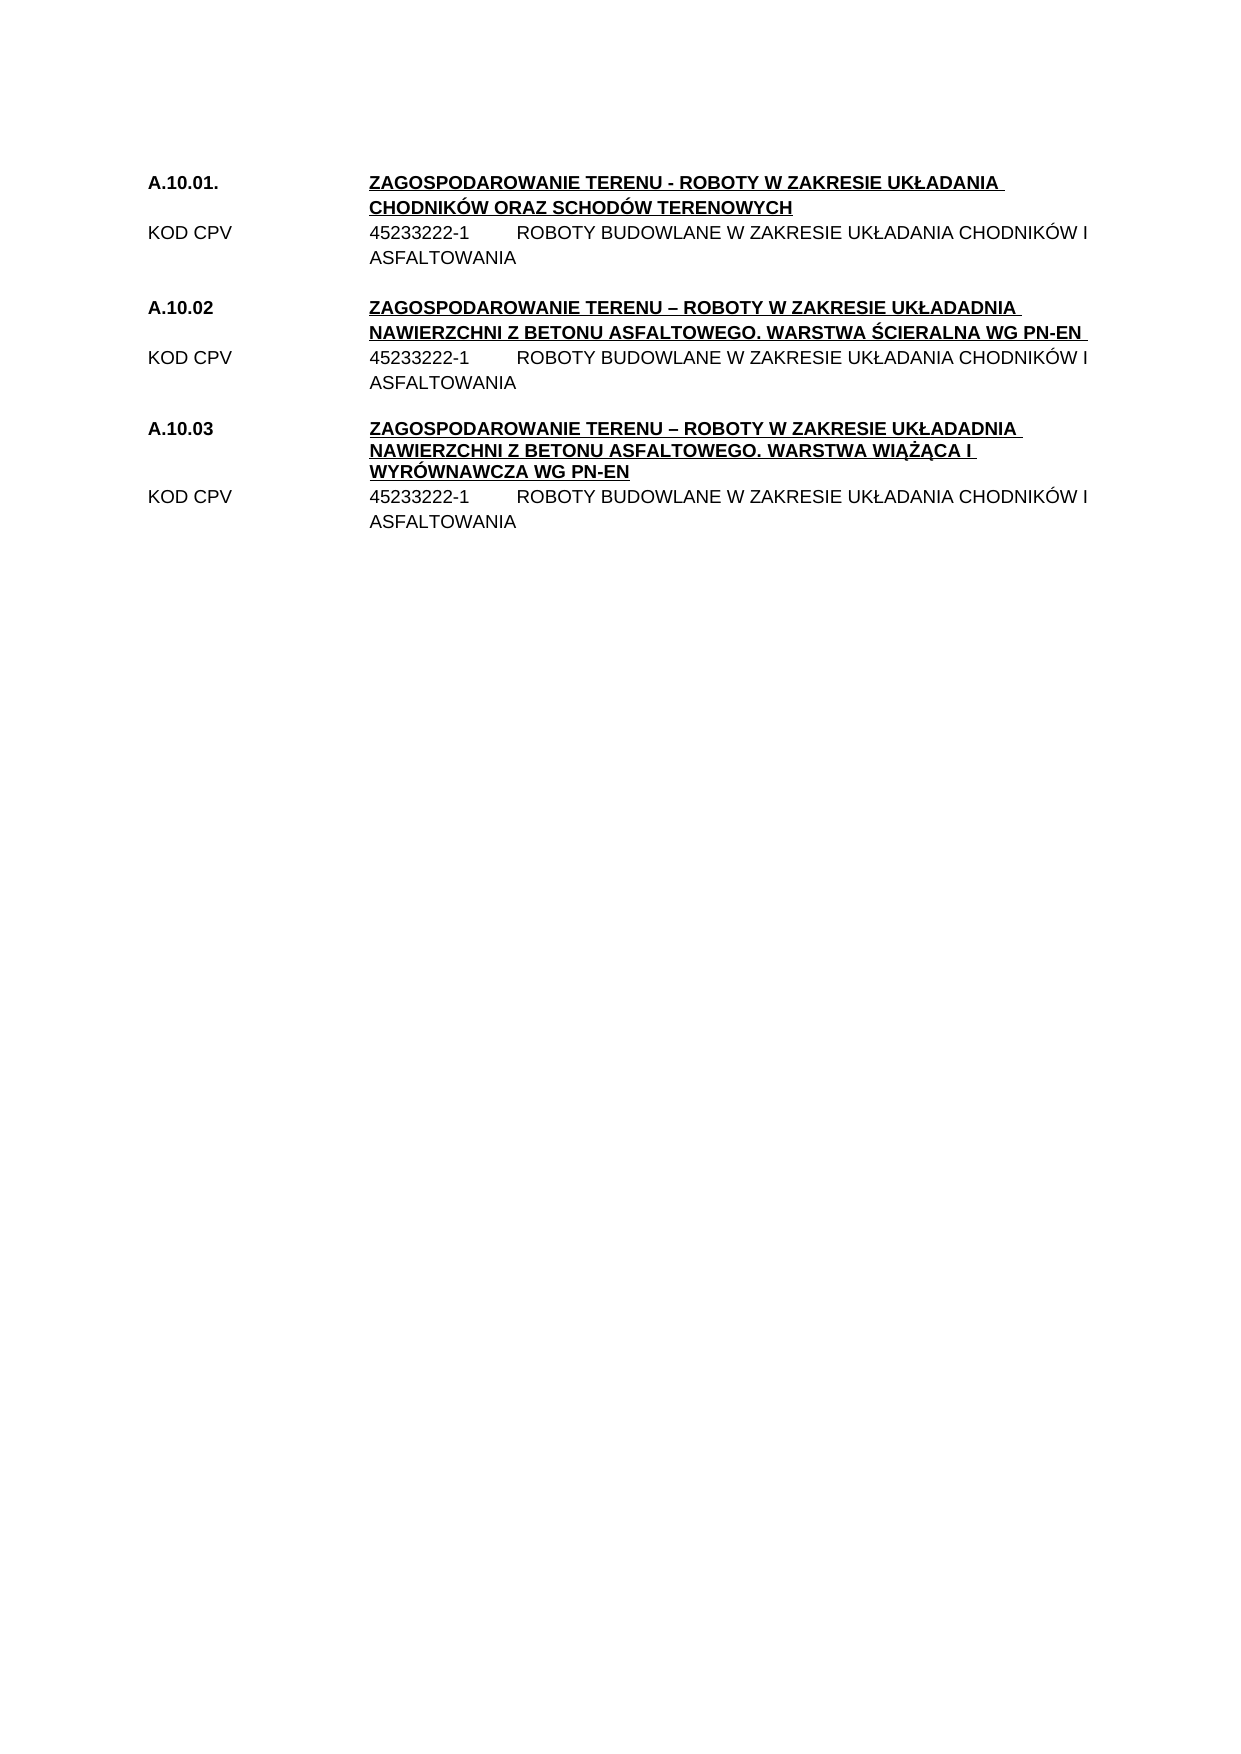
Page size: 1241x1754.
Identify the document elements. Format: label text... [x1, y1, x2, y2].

text A.10.01. ZAGOSPODAROWANIE TERENU - ROBOTY W ZAKRESIE UKŁADANIA CHODNIKÓW ORAZ SCHODÓW TERENOWYCH [148, 168, 1092, 218]
text A.10.02 ZAGOSPODAROWANIE TERENU – ROBOTY W ZAKRESIE UKŁADADNIA NAWIERZCHNI Z BETONU ASFALTOWEGO. WARSTWA ŚCIERALNA WG PN-EN [148, 293, 1092, 343]
text A.10.03 ZAGOSPODAROWANIE TERENU – ROBOTY W ZAKRESIE UKŁADADNIA NAWIERZCHNI Z BETONU ASFALTOWEGO. WARSTWA WIĄŻĄCA I WYRÓWNAWCZA WG PN-EN [148, 418, 1092, 483]
text KOD CPV 45233222-1 ROBOTY BUDOWLANE W ZAKRESIE UKŁADANIA CHODNIKÓW I ASFALTOWANIA [148, 483, 1092, 533]
text KOD CPV 45233222-1 ROBOTY BUDOWLANE W ZAKRESIE UKŁADANIA CHODNIKÓW I ASFALTOWANIA [148, 218, 1092, 268]
text KOD CPV 45233222-1 ROBOTY BUDOWLANE W ZAKRESIE UKŁADANIA CHODNIKÓW I ASFALTOWANIA [148, 343, 1092, 393]
